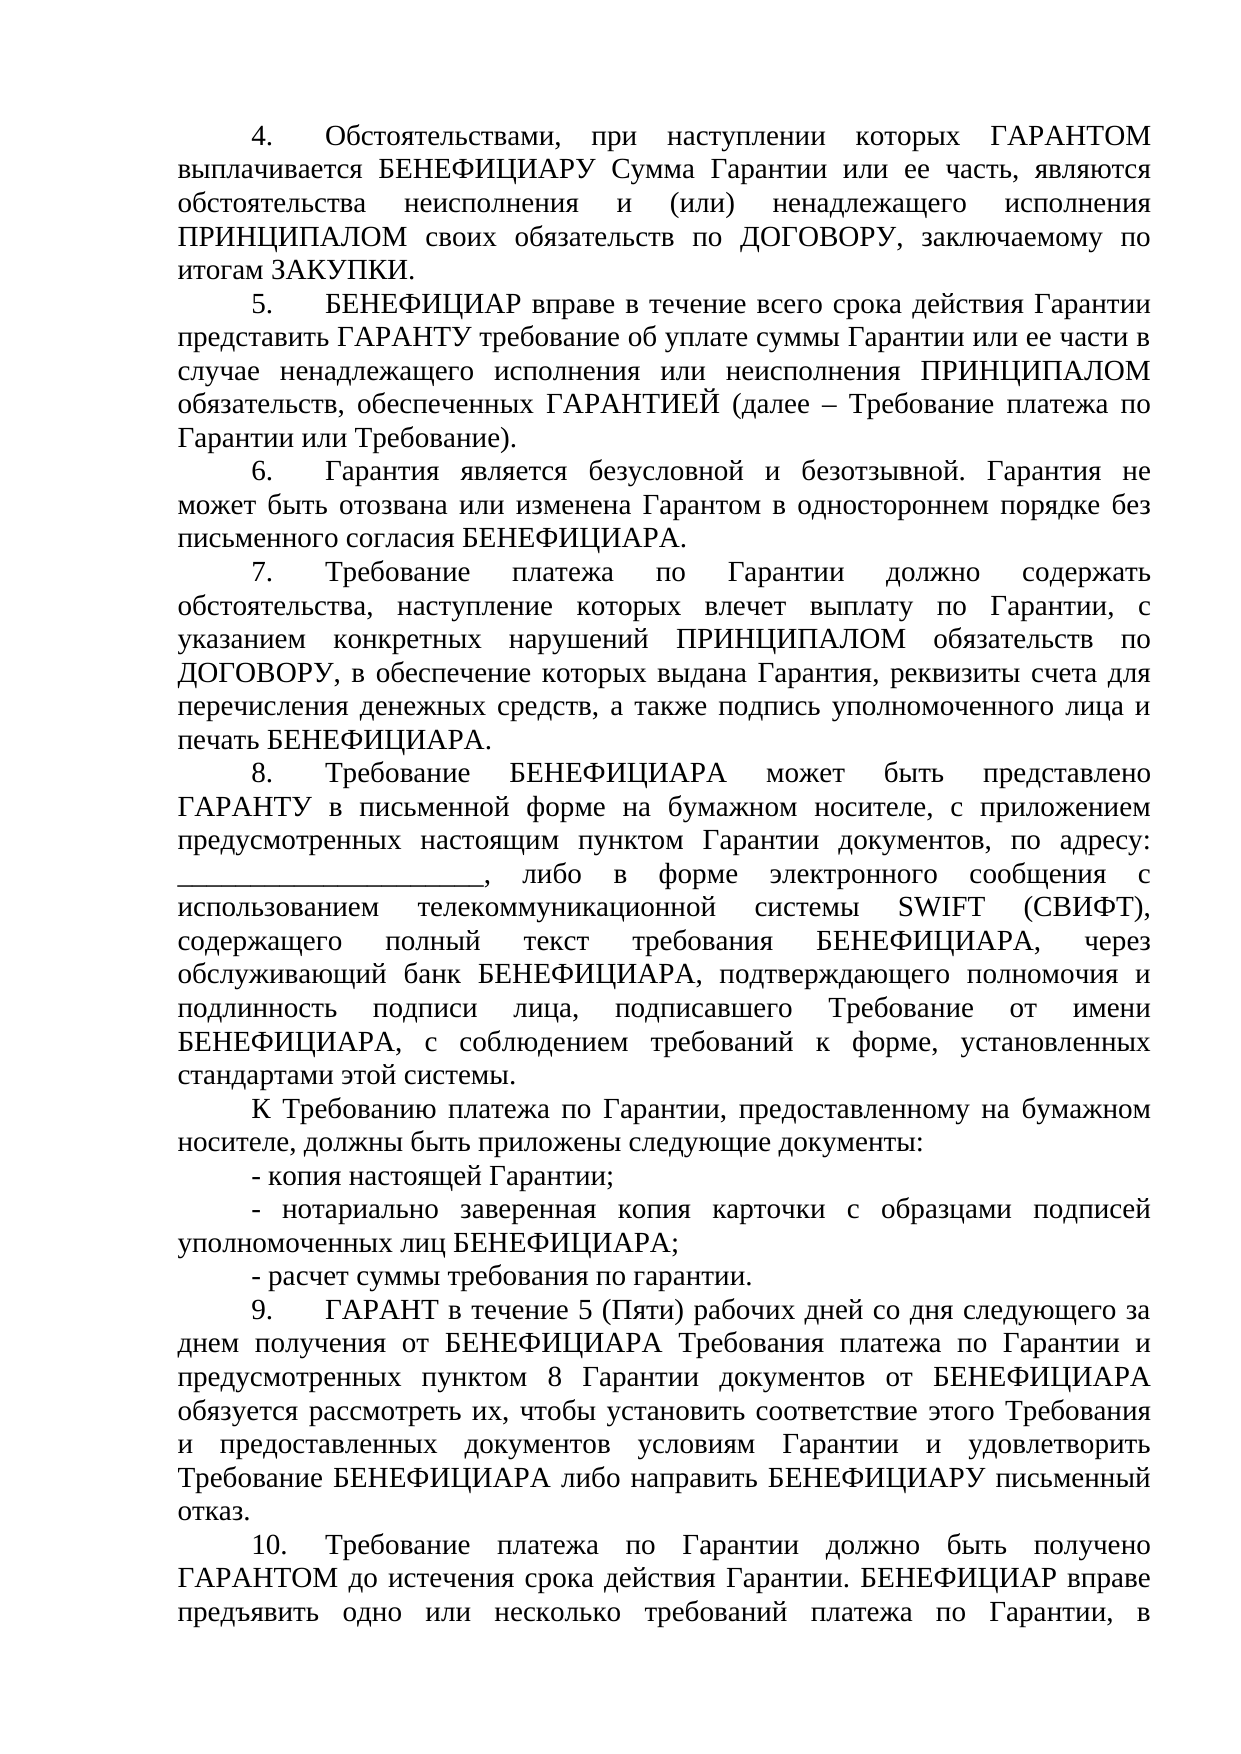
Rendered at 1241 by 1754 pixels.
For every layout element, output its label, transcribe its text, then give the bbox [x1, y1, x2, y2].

text - копия настоящей Гарантии; [177, 1158, 1152, 1191]
list Требование платежа по Гарантии должно содержать обстоятельства, наступление которых влечет выплату по Гарантии, с указанием конкретных нарушений ПРИНЦИПАЛОМ обязательств по ДОГОВОРУ, в обеспечение которых выдана Гарантия, реквизиты счета для перечисления денежных средств, а также подпись уполномоченного лица и печать БЕНЕФИЦИАРА. [177, 554, 1152, 755]
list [177, 1527, 1152, 1627]
list Требование БЕНЕФИЦИАРА может быть представлено ГАРАНТУ в письменной форме на бумажном носителе, с приложением предусмотренных настоящим пунктом Гарантии документов, по адресу: _____________________, либо в форме электронного сообщения с использованием телекоммуникационной системы SWIFT (СВИФТ), содержащего полный текст требования БЕНЕФИЦИАРА, через обслуживающий банк БЕНЕФИЦИАРА, подтверждающего полномочия и подлинность подписи лица, подписавшего Требование от имени БЕНЕФИЦИАРА, с соблюдением требований к форме, установленных стандартами этой системы. [177, 755, 1152, 1091]
list БЕНЕФИЦИАР вправе в течение всего срока действия Гарантии представить ГАРАНТУ требование об уплате суммы Гарантии или ее части в случае ненадлежащего исполнения или неисполнения ПРИНЦИПАЛОМ обязательств, обеспеченных ГАРАНТИЕЙ (далее – Требование платежа по Гарантии или Требование). [177, 286, 1152, 453]
text - расчет суммы требования по гарантии. [177, 1258, 1152, 1292]
text К Требованию платежа по Гарантии, предоставленному на бумажном носителе, должны быть приложены следующие документы: [177, 1091, 1152, 1158]
list Гарантия является безусловной и безотзывной. Гарантия не может быть отозвана или изменена Гарантом в одностороннем порядке без письменного согласия БЕНЕФИЦИАРА. [177, 453, 1152, 554]
list ГАРАНТ в течение 5 (Пяти) рабочих дней со дня следующего за днем получения от БЕНЕФИЦИАРА Требования платежа по Гарантии и предусмотренных пунктом 8 Гарантии документов от БЕНЕФИЦИАРА обязуется рассмотреть их, чтобы установить соответствие этого Требования и предоставленных документов условиям Гарантии и удовлетворить Требование БЕНЕФИЦИАРА либо направить БЕНЕФИЦИАРУ письменный отказ. [177, 1292, 1152, 1527]
list Обстоятельствами, при наступлении которых ГАРАНТОМ выплачивается БЕНЕФИЦИАРУ Сумма Гарантии или ее часть, являются обстоятельства неисполнения и (или) ненадлежащего исполнения ПРИНЦИПАЛОМ своих обязательств по ДОГОВОРУ, заключаемому по итогам ЗАКУПКИ. [177, 118, 1152, 286]
text - нотариально заверенная копия карточки с образцами подписей уполномоченных лиц БЕНЕФИЦИАРА; [177, 1191, 1152, 1258]
